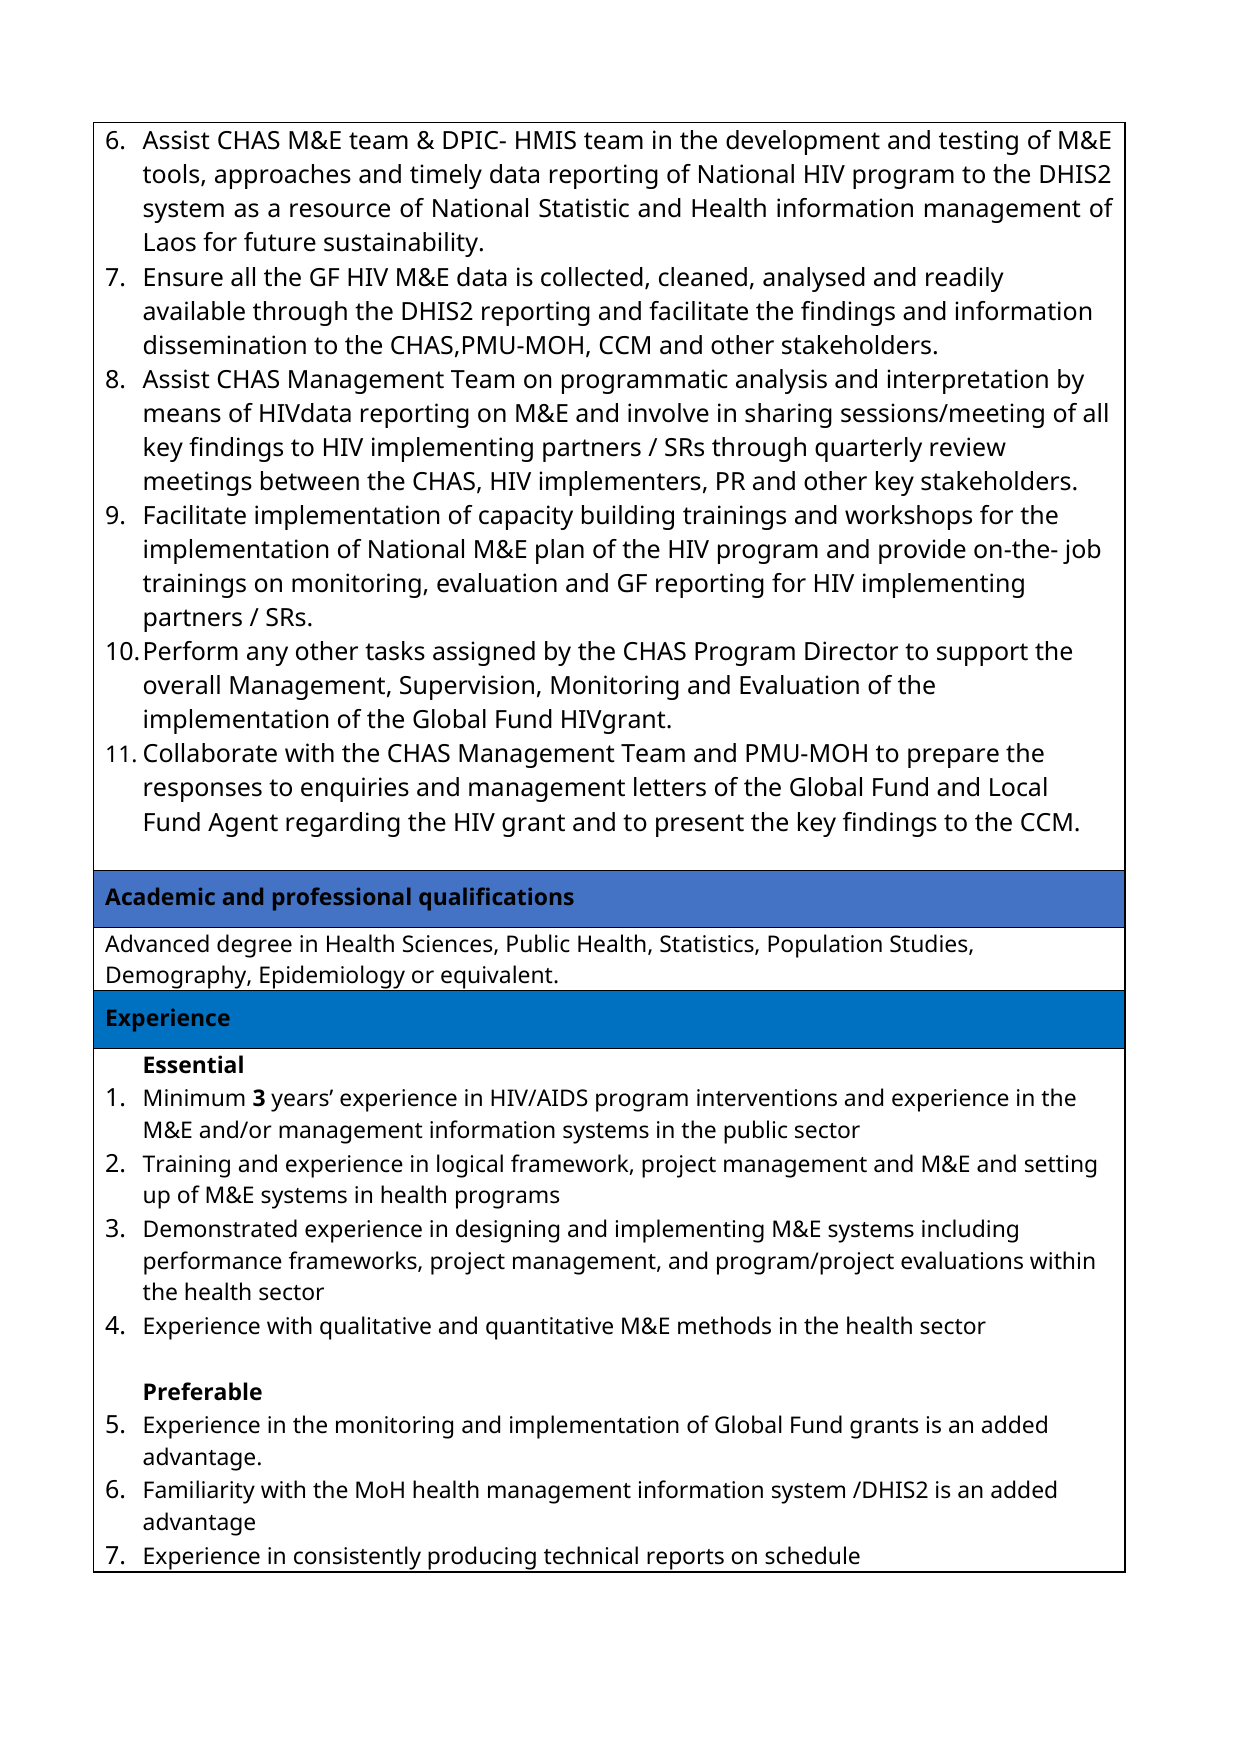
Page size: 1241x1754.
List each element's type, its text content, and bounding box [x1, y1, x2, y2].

table_cell Advanced degree in Health Sciences, Public Health, Statistics, Population Studies, Demography, Epidemiology or equivalent. [94, 928, 1124, 990]
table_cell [94, 1049, 1124, 1571]
table_cell Experience [94, 991, 1124, 1048]
table_cell Academic and professional qualifications [94, 871, 1124, 927]
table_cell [94, 123, 1124, 869]
